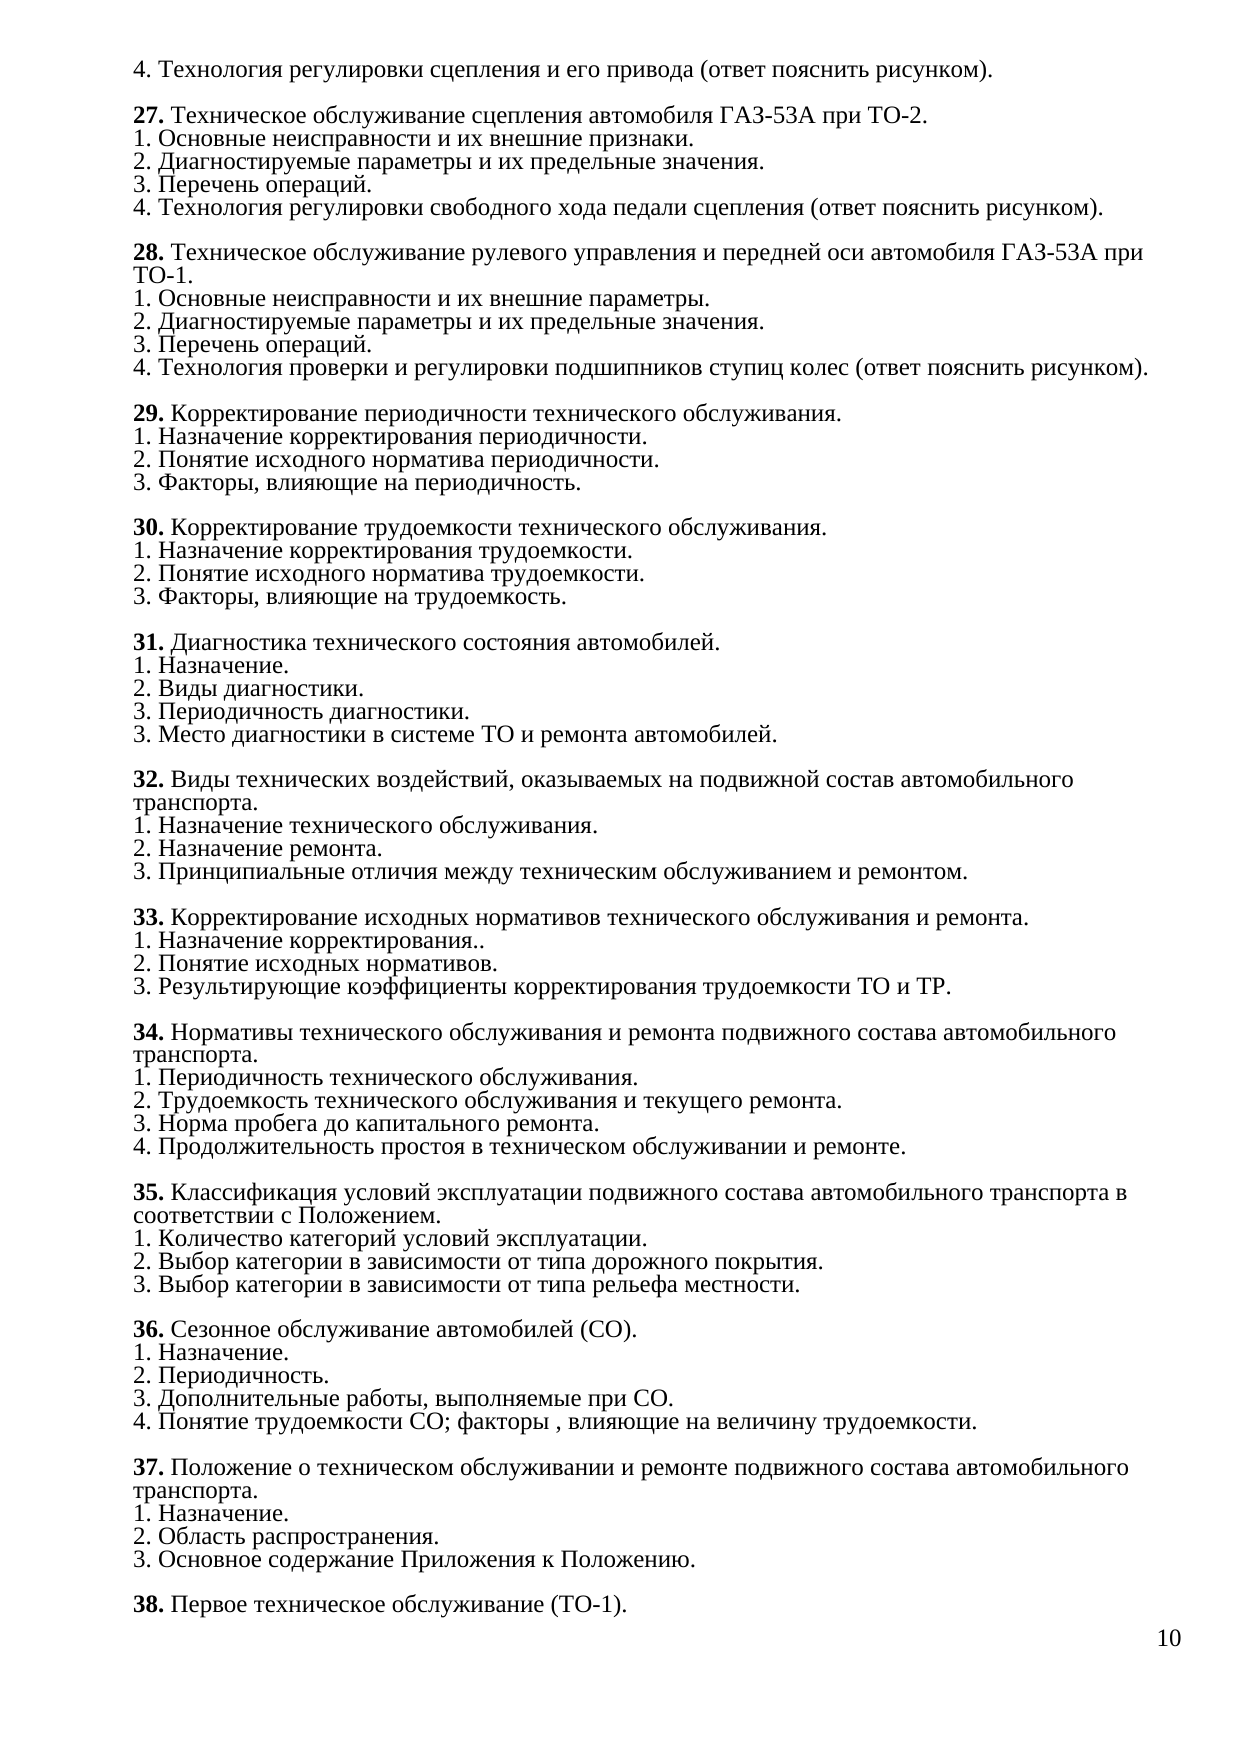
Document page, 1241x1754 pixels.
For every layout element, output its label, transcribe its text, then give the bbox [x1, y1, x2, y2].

text 33. Корректирование исходных нормативов технического обслуживания и ремонта. 1. Назначение корректирования.. 2. Понятие исходных нормативов. 3. Результирующие коэффициенты корректирования трудоемкости ТО и ТР. [133, 907, 1181, 1022]
text 34. Нормативы технического обслуживания и ремонта подвижного состава автомобильного транспорта. 1. Периодичность технического обслуживания. 2. Трудоемкость технического обслуживания и текущего ремонта. 3. Норма пробега до капитального ремонта. 4. Продолжительность простоя в техническом обслуживании и ремонте. 35. Классификация условий эксплуатации подвижного состава автомобильного транспорта в соответствии с Положением. 1. Количество категорий условий эксплуатации. 2. Выбор категории в зависимости от типа дорожного покрытия. 3. Выбор категории в зависимости от типа рельефа местности. [133, 1022, 1181, 1319]
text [133, 1319, 1181, 1617]
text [133, 59, 1181, 426]
text 1. Назначение корректирования периодичности. 2. Понятие исходного норматива периодичности. 3. Факторы, влияющие на периодичность. 30. Корректирование трудоемкости технического обслуживания. 1. Назначение корректирования трудоемкости. 2. Понятие исходного норматива трудоемкости. 3. Факторы, влияющие на трудоемкость. 31. Диагностика технического состояния автомобилей. 1. Назначение. 2. Виды диагностики. 3. Периодичность диагностики. 3. Место диагностики в системе ТО и ремонта автомобилей. 32. Виды технических воздействий, оказываемых на подвижной состав автомобильного транспорта. 1. Назначение технического обслуживания. 2. Назначение ремонта. 3. Принципиальные отличия между техническим обслуживанием и ремонтом. [133, 426, 1181, 907]
